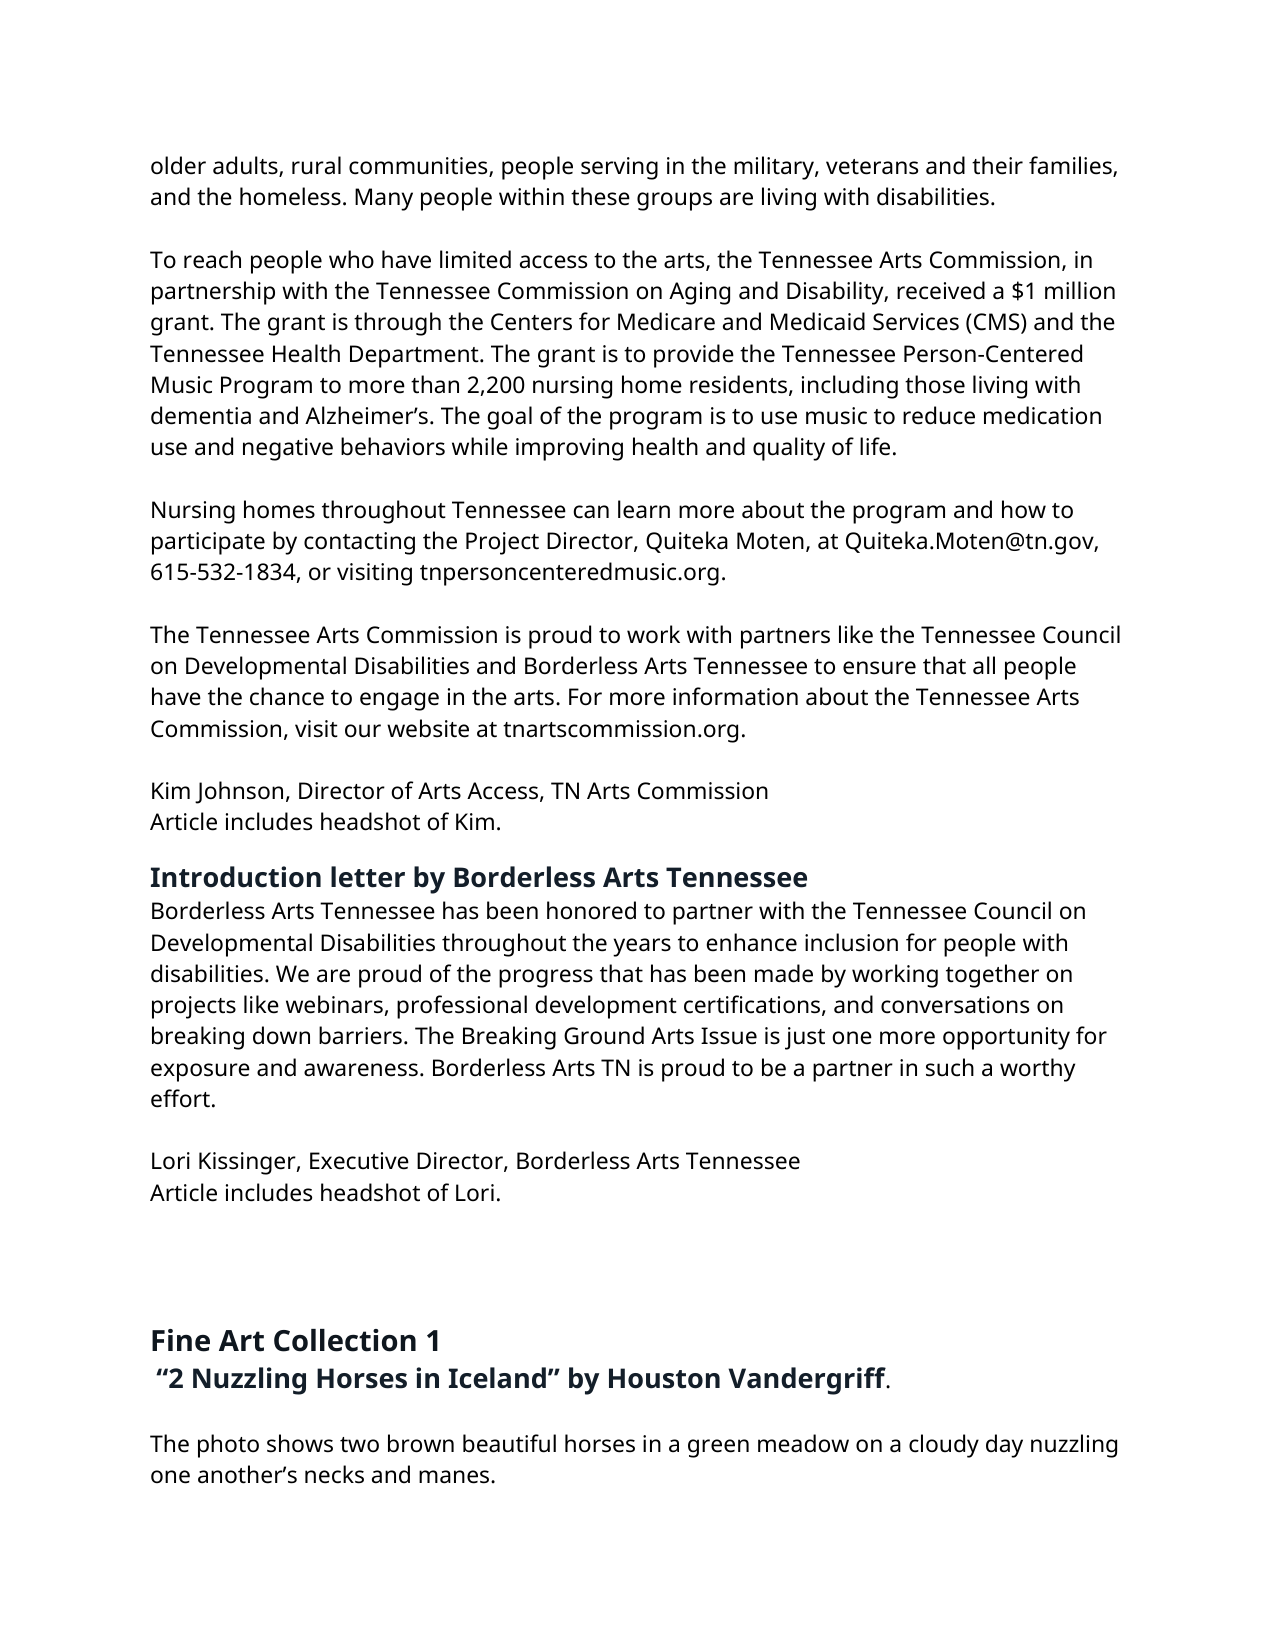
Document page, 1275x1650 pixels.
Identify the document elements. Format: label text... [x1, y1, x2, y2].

subtitle Fine Art Collection 1 [150, 1320, 1125, 1360]
text Article includes headshot of Kim. [150, 806, 1125, 837]
text To reach people who have limited access to the arts, the Tennessee Arts Commission, in partnership with the Tennessee Commission on Aging and Disability, received a $1 million grant. The grant is through the Centers for Medicare and Medicaid Services (CMS) and the Tennessee Health Department. The grant is to provide the Tennessee Person-Centered Music Program to more than 2,200 nursing home residents, including those living with dementia and Alzheimer’s. The goal of the program is to use music to reduce medication use and negative behaviors while improving health and quality of life. [150, 244, 1125, 462]
text “2 Nuzzling Horses in Iceland” by Houston Vandergriff. [150, 1360, 1125, 1397]
text Article includes headshot of Lori. [150, 1176, 1125, 1208]
subtitle Introduction letter by Borderless Arts Tennessee [150, 858, 1125, 895]
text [150, 150, 1125, 212]
text Kim Johnson, Director of Arts Access, TN Arts Commission [150, 775, 1125, 806]
text Nursing homes throughout Tennessee can learn more about the program and how to participate by contacting the Project Director, Quiteka Moten, at Quiteka.Moten@tn.gov, 615-532-1834, or visiting tnpersoncenteredmusic.org. [150, 494, 1125, 587]
text The Tennessee Arts Commission is proud to work with partners like the Tennessee Council on Developmental Disabilities and Borderless Arts Tennessee to ensure that all people have the chance to engage in the arts. For more information about the Tennessee Arts Commission, visit our website at tnartscommission.org. [150, 619, 1125, 744]
text Lori Kissinger, Executive Director, Borderless Arts Tennessee [150, 1145, 1125, 1176]
text The photo shows two brown beautiful horses in a green meadow on a cloudy day nuzzling one another’s necks and manes. [150, 1428, 1125, 1491]
text Borderless Arts Tennessee has been honored to partner with the Tennessee Council on Developmental Disabilities throughout the years to enhance inclusion for people with disabilities. We are proud of the progress that has been made by working together on projects like webinars, professional development certifications, and conversations on breaking down barriers. The Breaking Ground Arts Issue is just one more opportunity for exposure and awareness. Borderless Arts TN is proud to be a partner in such a worthy effort. [150, 895, 1125, 1114]
